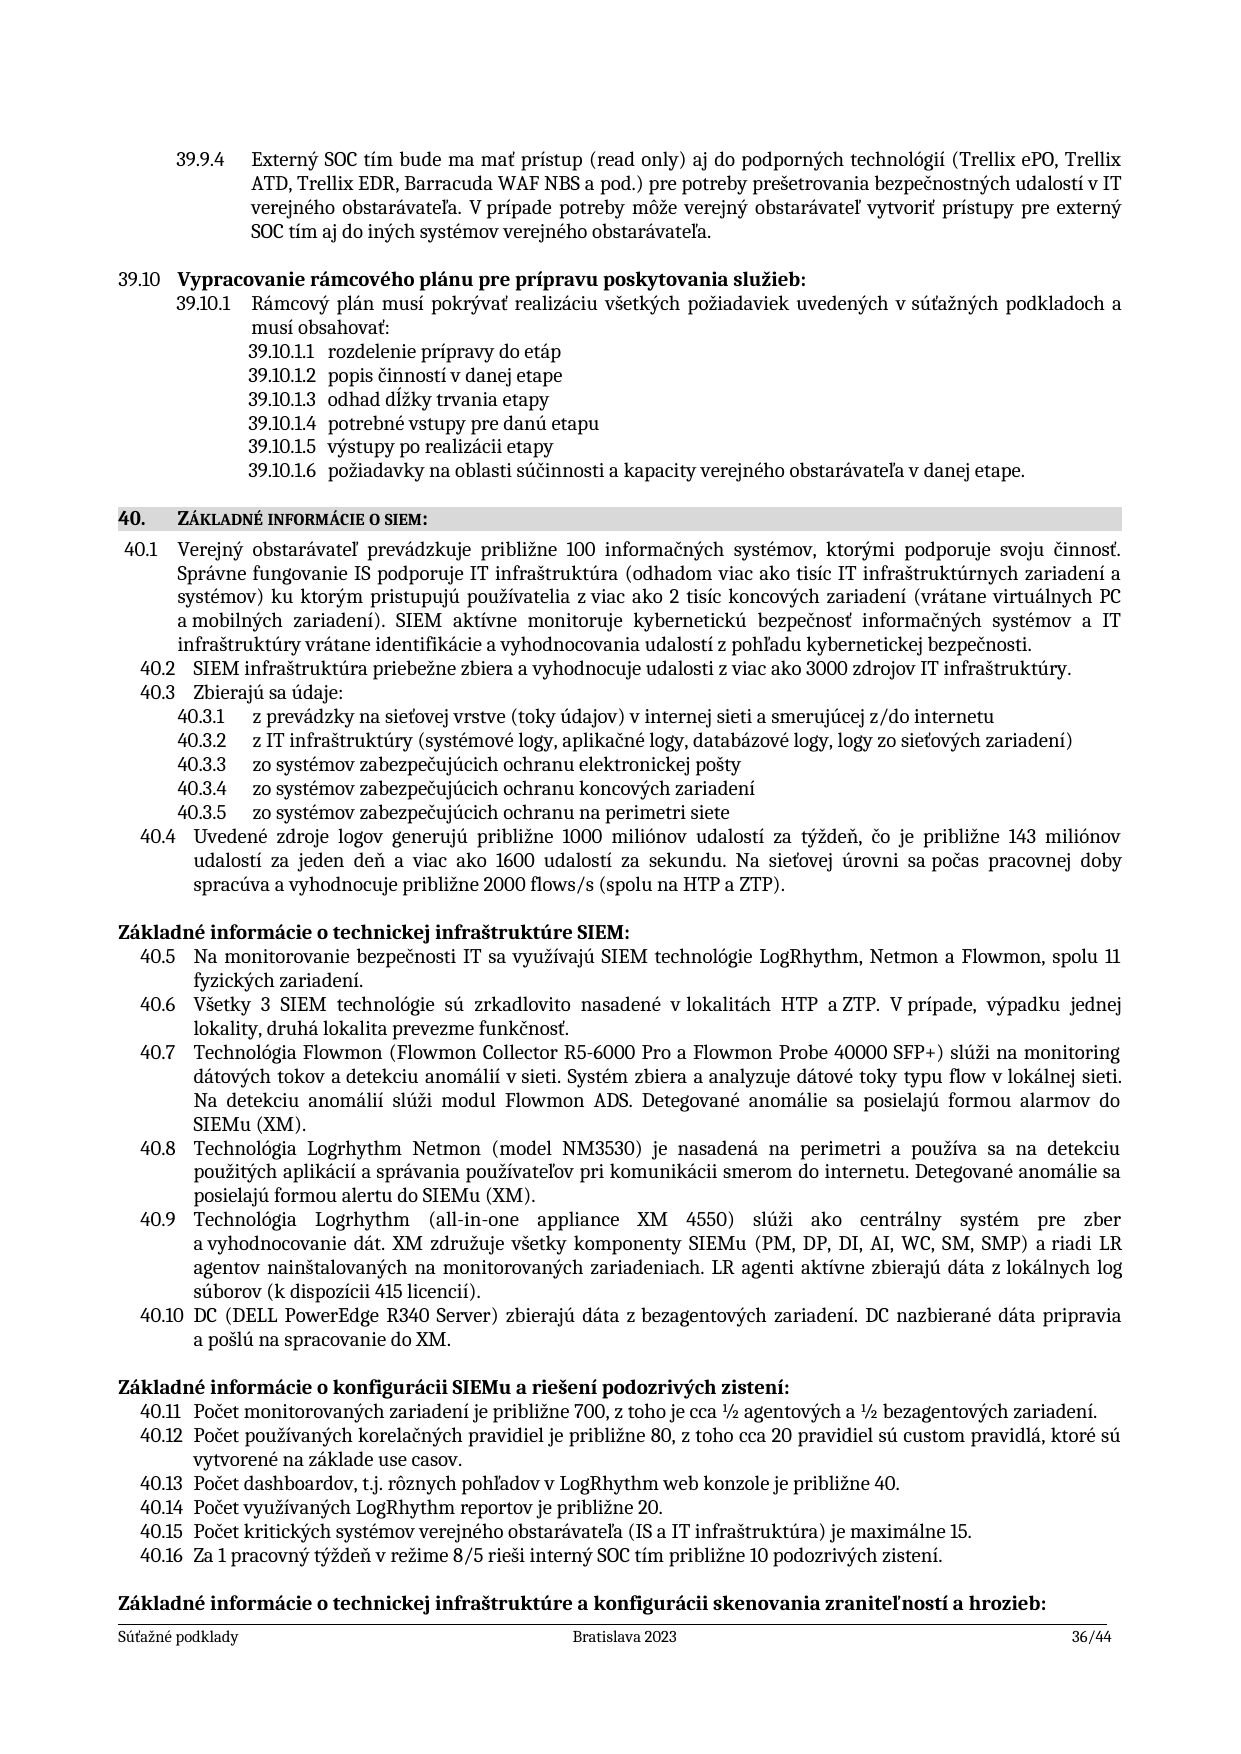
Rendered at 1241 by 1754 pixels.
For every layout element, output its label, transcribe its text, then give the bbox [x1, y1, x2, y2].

list Počet kritických systémov verejného obstarávateľa (IS a IT infraštruktúra) je maximálne 15. [140, 1519, 1122, 1543]
list zo systémov zabezpečujúcich ochranu koncových zariadení [177, 777, 1122, 801]
list potrebné vstupy pre danú etapu [248, 411, 1122, 435]
text Externý SOC tím bude ma mať prístup (read only) aj do podporných technológií (Trellix ePO, Trellix ATD, Trellix EDR, Barracuda WAF NBS a pod.) pre potreby prešetrovania bezpečnostných udalostí v IT verejného obstarávateľa. V prípade potreby môže verejný obstarávateľ vytvoriť prístupy pre externý SOC tím aj do iných systémov verejného obstarávateľa. [176, 148, 1122, 243]
list SIEM infraštruktúra priebežne zbiera a vyhodnocuje udalosti z viac ako 3000 zdrojov IT infraštruktúry. [140, 657, 1122, 681]
list Na monitorovanie bezpečnosti IT sa využívajú SIEM technológie LogRhythm, Netmon a Flowmon, spolu 11 fyzických zariadení. [140, 944, 1122, 992]
list Technológia Flowmon (Flowmon Collector R5-6000 Pro a Flowmon Probe 40000 SFP+) slúži na monitoring dátových tokov a detekciu anomálií v sieti. Systém zbiera a analyzuje dátové toky typu flow v lokálnej sieti. Na detekciu anomálií slúži modul Flowmon ADS. Detegované anomálie sa posielajú formou alarmov do SIEMu (XM). [140, 1040, 1122, 1136]
text Základné informácie o technickej infraštruktúre a konfigurácii skenovania zraniteľností a hrozieb: [118, 1591, 1110, 1615]
list Technológia Logrhythm (all-in-one appliance XM 4550) slúži ako centrálny systém pre zber a vyhodnocovanie dát. XM združuje všetky komponenty SIEMu (PM, DP, DI, AI, WC, SM, SMP) a riadi LR agentov nainštalovaných na monitorovaných zariadeniach. LR agenti aktívne zbierajú dáta z lokálnych log súborov (k dispozícii 415 licencií). [140, 1208, 1122, 1304]
list výstupy po realizácii etapy [248, 435, 1122, 459]
text Rámcový plán musí pokrývať realizáciu všetkých požiadaviek uvedených v súťažných podkladoch a musí obsahovať: [176, 291, 1122, 339]
list Počet používaných korelačných pravidiel je približne 80, z toho cca 20 pravidiel sú custom pravidlá, ktoré sú vytvorené na základe use casov. [140, 1424, 1122, 1472]
list Vypracovanie rámcového plánu pre prípravu poskytovania služieb: [118, 267, 1110, 291]
list Všetky 3 SIEM technológie sú zrkadlovito nasadené v lokalitách HTP a ZTP. V prípade, výpadku jednej lokality, druhá lokalita prevezme funkčnosť. [140, 992, 1122, 1040]
list Počet monitorovaných zariadení je približne 700, z toho je cca ½ agentových a ½ bezagentových zariadení. [140, 1400, 1122, 1424]
list Za 1 pracovný týždeň v režime 8/5 rieši interný SOC tím približne 10 podozrivých zistení. [140, 1543, 1122, 1567]
text Základné informácie o konfigurácii SIEMu a riešení podozrivých zistení: [118, 1376, 1110, 1400]
list odhad dĺžky trvania etapy [248, 387, 1122, 411]
list DC (DELL PowerEdge R340 Server) zbierajú dáta z bezagentových zariadení. DC nazbierané dáta pripravia a pošlú na spracovanie do XM. [140, 1304, 1122, 1352]
list z prevádzky na sieťovej vrstve (toky údajov) v internej sieti a smerujúcej z/do internetu [177, 705, 1122, 729]
list Verejný obstarávateľ prevádzkuje približne 100 informačných systémov, ktorými podporuje svoju činnosť. Správne fungovanie IS podporuje IT infraštruktúra (odhadom viac ako tisíc IT infraštruktúrnych zariadení a systémov) ku ktorým pristupujú používatelia z viac ako 2 tisíc koncových zariadení (vrátane virtuálnych PC a mobilných zariadení). SIEM aktívne monitoruje kybernetickú bezpečnosť informačných systémov a IT infraštruktúry vrátane identifikácie a vyhodnocovania udalostí z pohľadu kybernetickej bezpečnosti. [124, 537, 1122, 657]
list Počet dashboardov, t.j. rôznych pohľadov v LogRhythm web konzole je približne 40. [140, 1472, 1122, 1496]
list Technológia Logrhythm Netmon (model NM3530) je nasadená na perimetri a používa sa na detekciu použitých aplikácií a správania používateľov pri komunikácii smerom do internetu. Detegované anomálie sa posielajú formou alertu do SIEMu (XM). [140, 1136, 1122, 1208]
list Počet využívaných LogRhythm reportov je približne 20. [140, 1496, 1122, 1519]
list požiadavky na oblasti súčinnosti a kapacity verejného obstarávateľa v danej etape. [248, 459, 1122, 483]
list zo systémov zabezpečujúcich ochranu elektronickej pošty [177, 753, 1122, 777]
list zo systémov zabezpečujúcich ochranu na perimetri siete [177, 801, 1122, 825]
list rozdelenie prípravy do etáp [248, 339, 1122, 363]
list Zbierajú sa údaje: [140, 681, 1122, 705]
list Základné informácie o siem: [118, 507, 1122, 531]
list Uvedené zdroje logov generujú približne 1000 miliónov udalostí za týždeň, čo je približne 143 miliónov udalostí za jeden deň a viac ako 1600 udalostí za sekundu. Na sieťovej úrovni sa počas pracovnej doby spracúva a vyhodnocuje približne 2000 flows/s (spolu na HTP a ZTP). [140, 825, 1122, 897]
list z IT infraštruktúry (systémové logy, aplikačné logy, databázové logy, logy zo sieťových zariadení) [177, 729, 1122, 753]
text Základné informácie o technickej infraštruktúre SIEM: [118, 921, 1110, 944]
list popis činností v danej etape [248, 363, 1122, 387]
